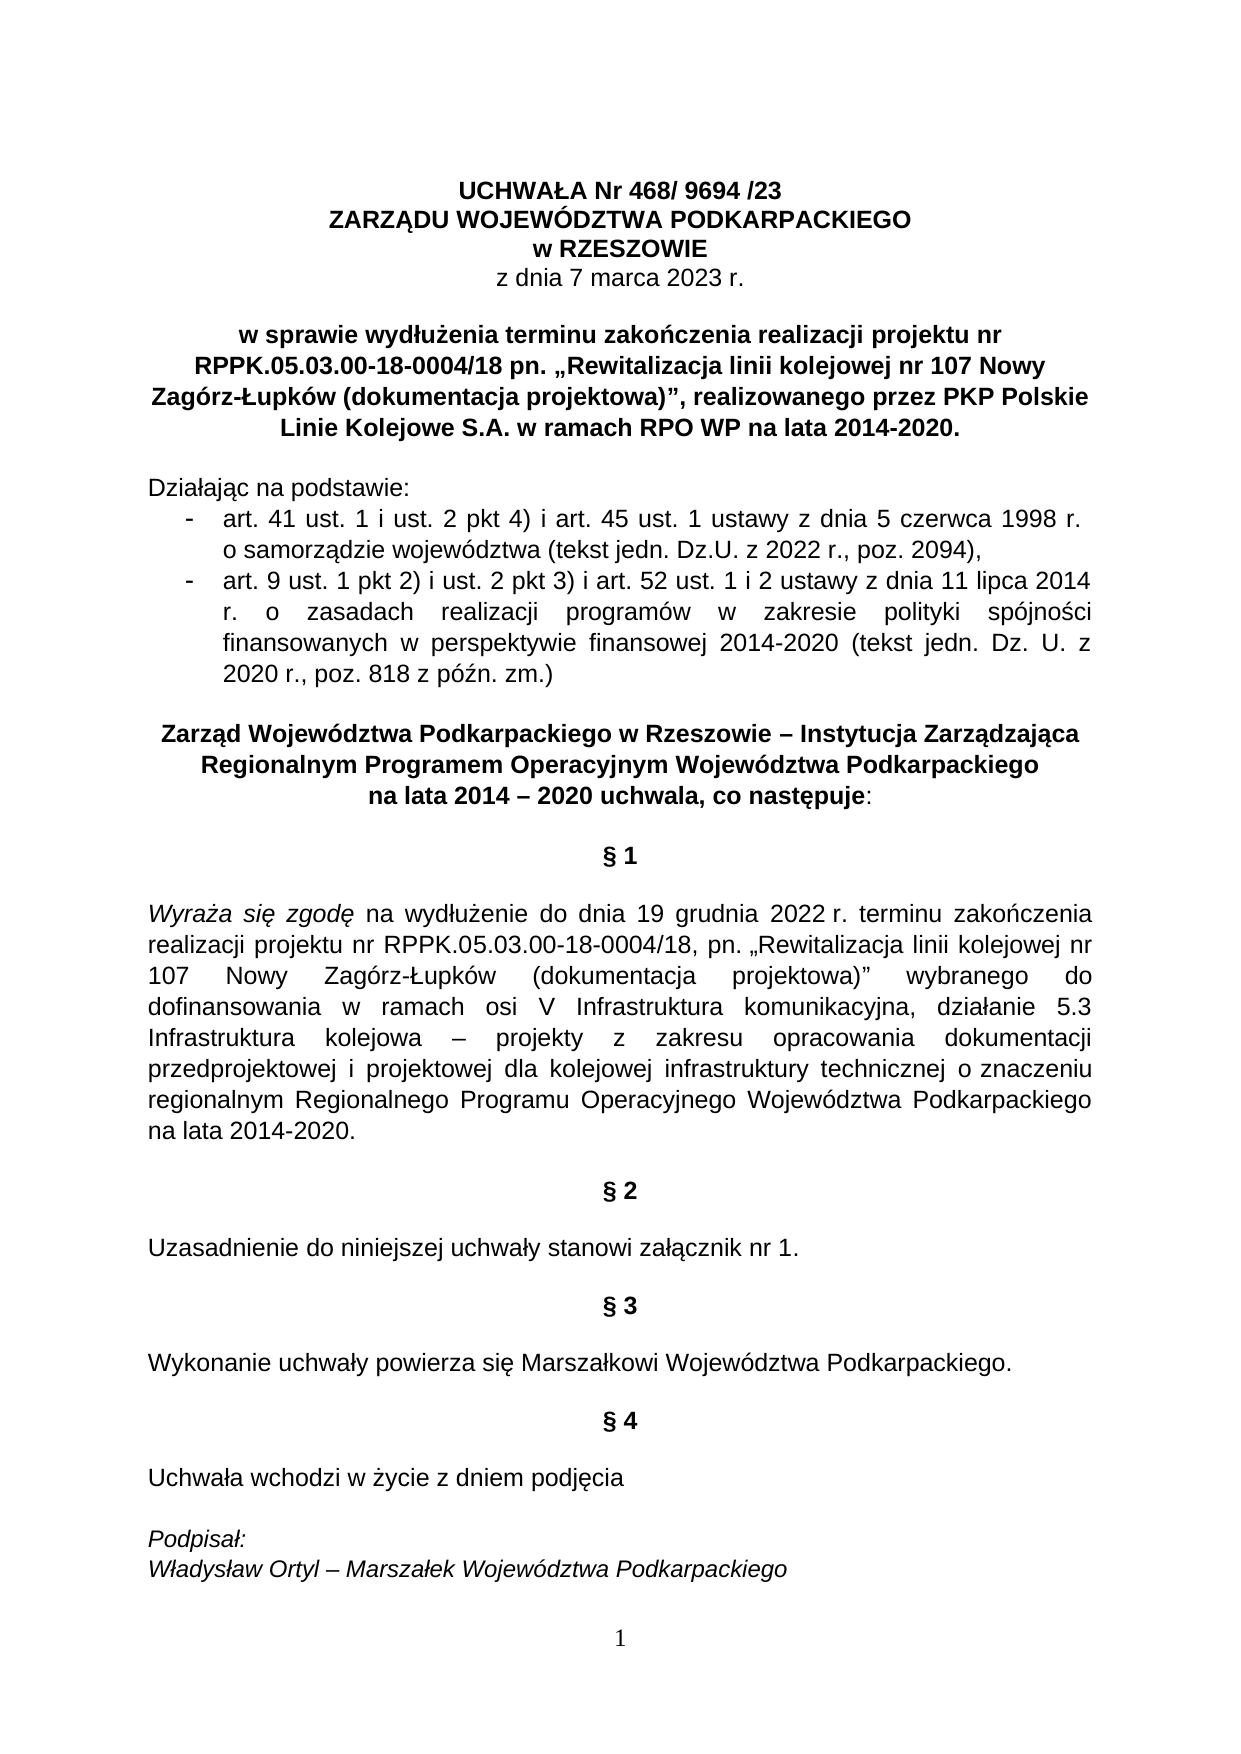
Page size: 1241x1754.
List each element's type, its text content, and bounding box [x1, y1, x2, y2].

text Zarząd Województwa Podkarpackiego w Rzeszowie – Instytucja Zarządzająca Regionalnym Programem Operacyjnym Województwa Podkarpackiego [148, 719, 1093, 779]
text Uchwała wchodzi w życie z dniem podjęcia [148, 1463, 1093, 1492]
text UCHWAŁA Nr 468/ 9694 /23 [148, 176, 1093, 205]
list art. 41 ust. 1 i ust. 2 pkt 4) i art. 45 ust. 1 ustawy z dnia 5 czerwca 1998 r. o samorządzie województwa (tekst jedn. Dz.U. z 2022 r., poz. 2094), [185, 504, 1093, 564]
text § 2 [148, 1176, 1093, 1204]
text Działając na podstawie: [148, 473, 1093, 502]
text Władysław Ortyl – Marszałek Województwa Podkarpackiego [148, 1555, 1093, 1582]
text w sprawie wydłużenia terminu zakończenia realizacji projektu nr RPPK.05.03.00-18-0004/18 pn. „Rewitalizacja linii kolejowej nr 107 Nowy Zagórz-Łupków (dokumentacja projektowa)”, realizowanego przez PKP Polskie Linie Kolejowe S.A. w ramach RPO WP na lata 2014-2020. [148, 320, 1093, 442]
text Uzasadnienie do niniejszej uchwały stanowi załącznik nr 1. [148, 1233, 1093, 1262]
text w RZESZOWIE [148, 234, 1093, 263]
text Wykonanie uchwały powierza się Marszałkowi Województwa Podkarpackiego. [148, 1348, 1093, 1377]
text § 3 [148, 1291, 1093, 1319]
text § 1 [148, 841, 1093, 870]
list art. 9 ust. 1 pkt 2) i ust. 2 pkt 3) i art. 52 ust. 1 i 2 ustawy z dnia 11 lipca 2014 r. o zasadach realizacji programów w zakresie polityki spójności finansowanych w perspektywie finansowej 2014-2020 (tekst jedn. Dz. U. z 2020 r., poz. 818 z późn. zm.) [185, 566, 1093, 688]
text z dnia 7 marca 2023 r. [148, 263, 1093, 291]
text na lata 2014 – 2020 uchwala, co następuje: [148, 781, 1093, 810]
text ZARZĄDU WOJEWÓDZTWA PODKARPACKIEGO [148, 205, 1093, 234]
text Podpisał: [148, 1525, 1093, 1553]
text Wyraża się zgodę na wydłużenie do dnia 19 grudnia 2022 r. terminu zakończenia realizacji projektu nr RPPK.05.03.00-18-0004/18, pn. „Rewitalizacja linii kolejowej nr 107 Nowy Zagórz-Łupków (dokumentacja projektowa)” wybranego do dofinansowania w ramach osi V Infrastruktura komunikacyjna, działanie 5.3 Infrastruktura kolejowa – projekty z zakresu opracowania dokumentacji przedprojektowej i projektowej dla kolejowej infrastruktury technicznej o znaczeniu regionalnym Regionalnego Programu Operacyjnego Województwa Podkarpackiego na lata 2014-2020. [148, 899, 1093, 1145]
text § 4 [148, 1406, 1093, 1434]
